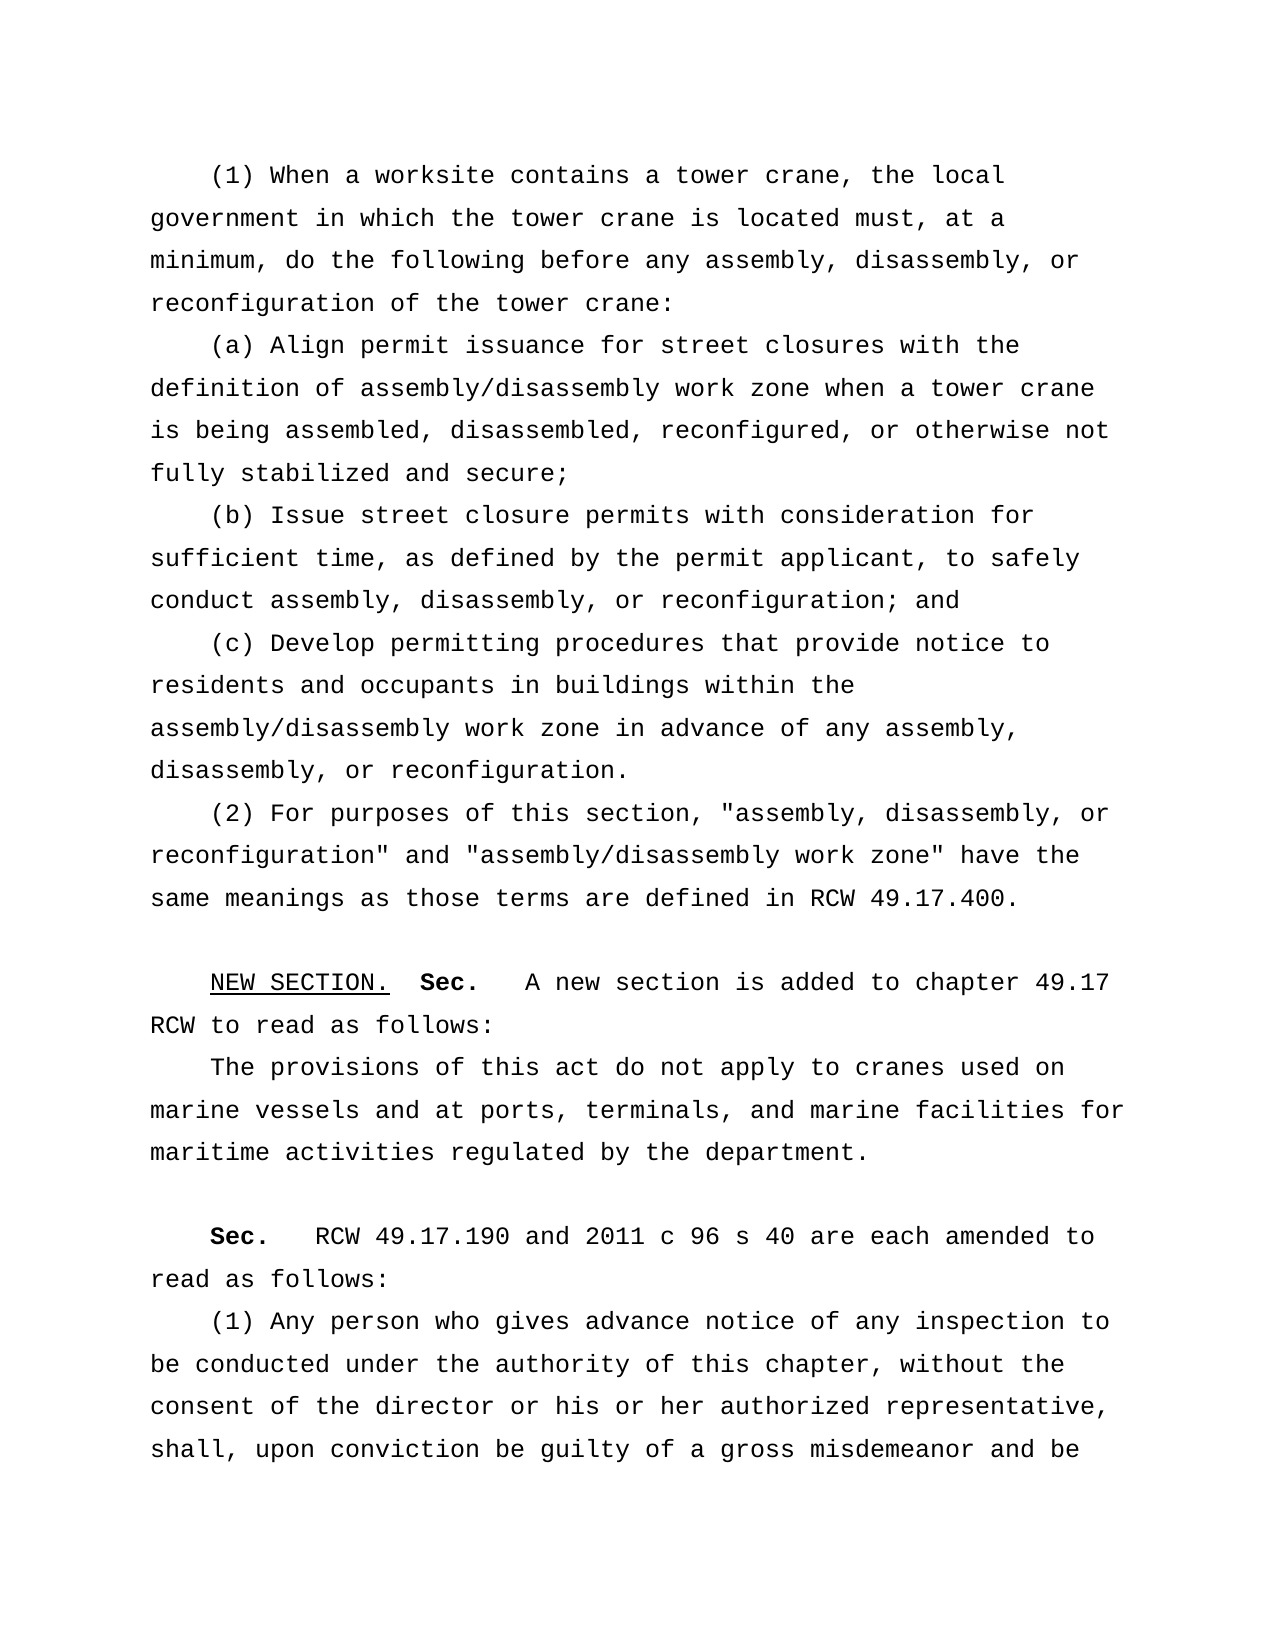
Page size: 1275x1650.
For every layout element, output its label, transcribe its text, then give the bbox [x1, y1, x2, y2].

text (c) Develop permitting procedures that provide notice to residents and occupants in buildings within the assembly/disassembly work zone in advance of any assembly, disassembly, or reconfiguration. [150, 617, 1125, 787]
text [150, 1296, 1125, 1466]
text Sec. RCW 49.17.190 and 2011 c 96 s 40 are each amended to read as follows: [150, 1211, 1125, 1296]
text (1) When a worksite contains a tower crane, the local government in which the tower crane is located must, at a minimum, do the following before any assembly, disassembly, or reconfiguration of the tower crane: [150, 150, 1125, 320]
text The provisions of this act do not apply to cranes used on marine vessels and at ports, terminals, and marine facilities for maritime activities regulated by the department. [150, 1042, 1125, 1169]
text (2) For purposes of this section, "assembly, disassembly, or reconfiguration" and "assembly/disassembly work zone" have the same meanings as those terms are defined in RCW 49.17.400. [150, 787, 1125, 915]
text NEW SECTION. Sec. A new section is added to chapter 49.17 RCW to read as follows: [150, 957, 1125, 1042]
text (b) Issue street closure permits with consideration for sufficient time, as defined by the permit applicant, to safely conduct assembly, disassembly, or reconfiguration; and [150, 490, 1125, 617]
text (a) Align permit issuance for street closures with the definition of assembly/disassembly work zone when a tower crane is being assembled, disassembled, reconfigured, or otherwise not fully stabilized and secure; [150, 320, 1125, 490]
